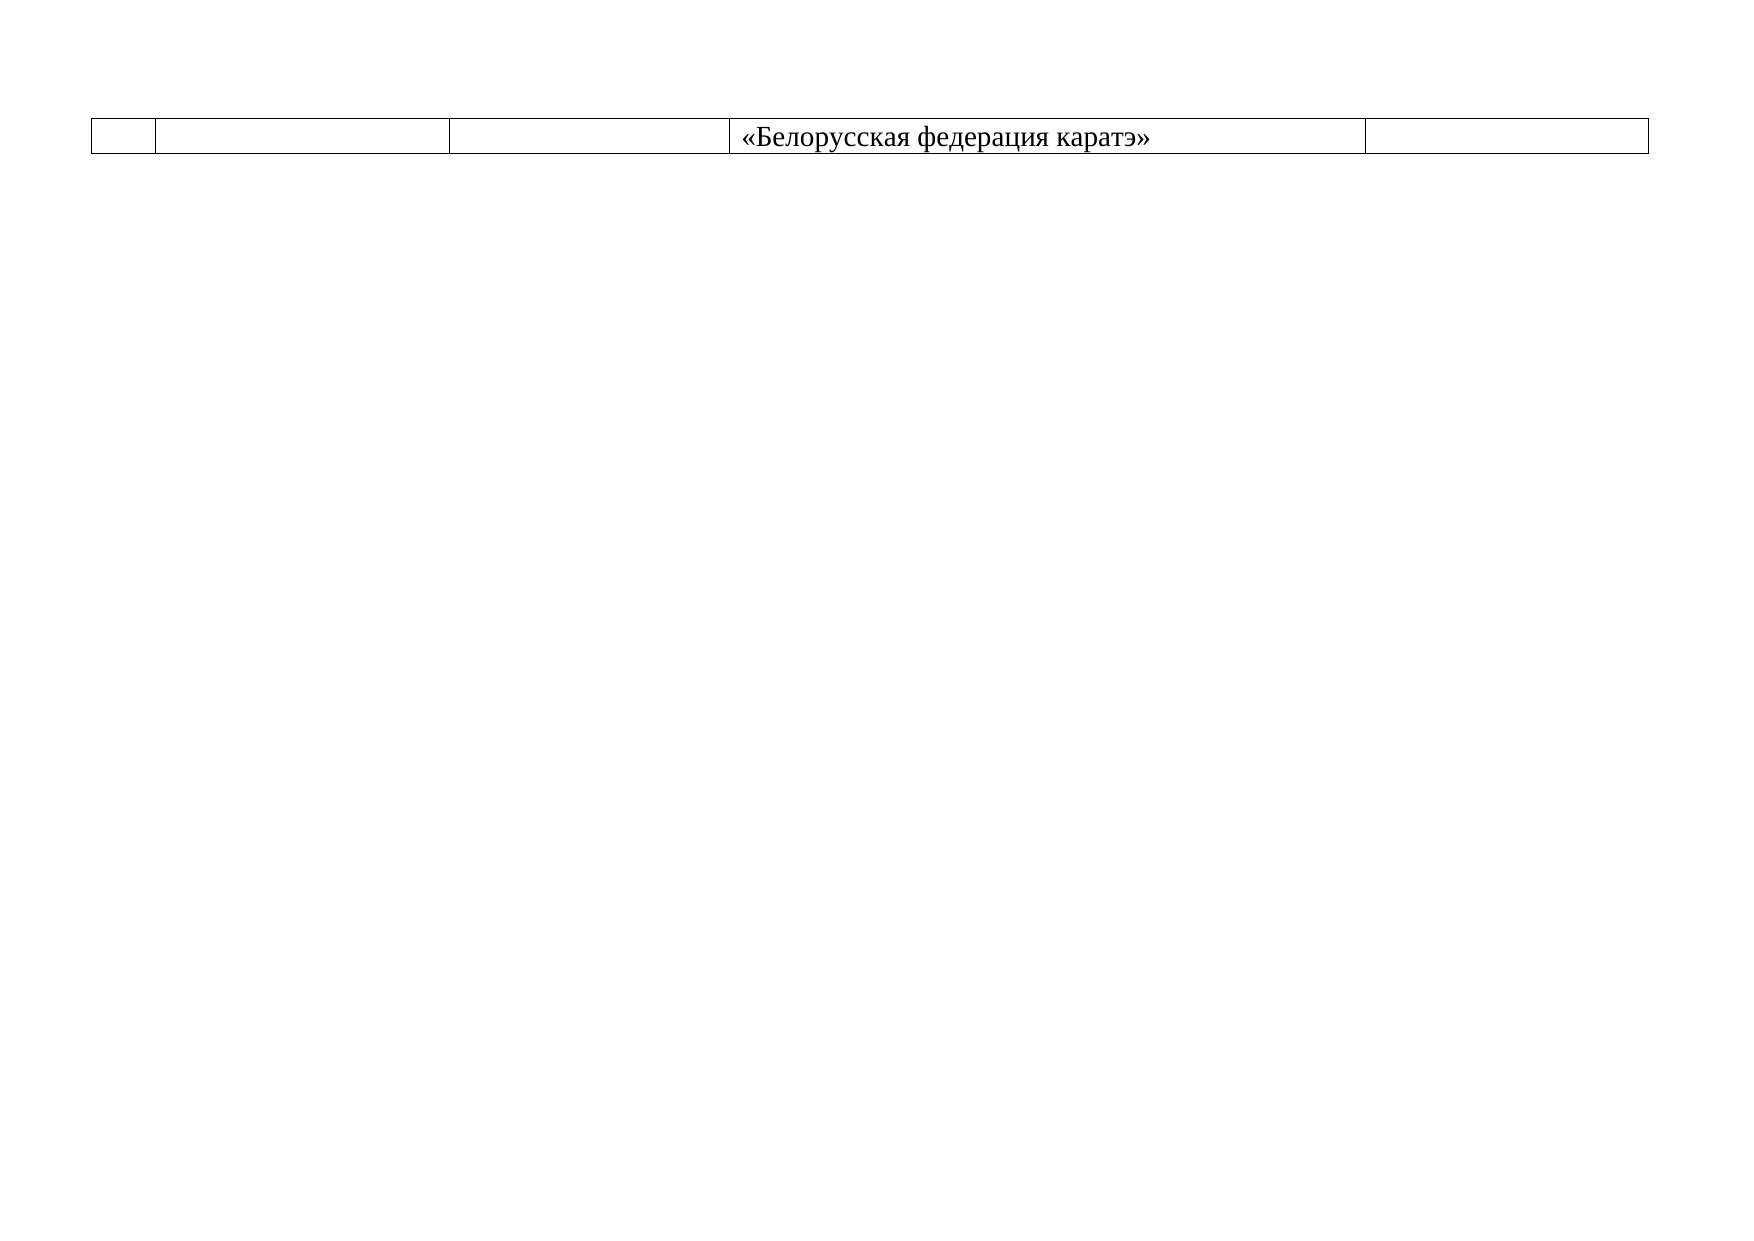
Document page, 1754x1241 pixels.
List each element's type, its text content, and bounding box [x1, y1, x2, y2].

table_cell 6 [1366, 119, 1648, 153]
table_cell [730, 119, 1365, 153]
table_cell 12 [92, 119, 155, 153]
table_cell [156, 119, 449, 153]
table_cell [450, 119, 729, 153]
